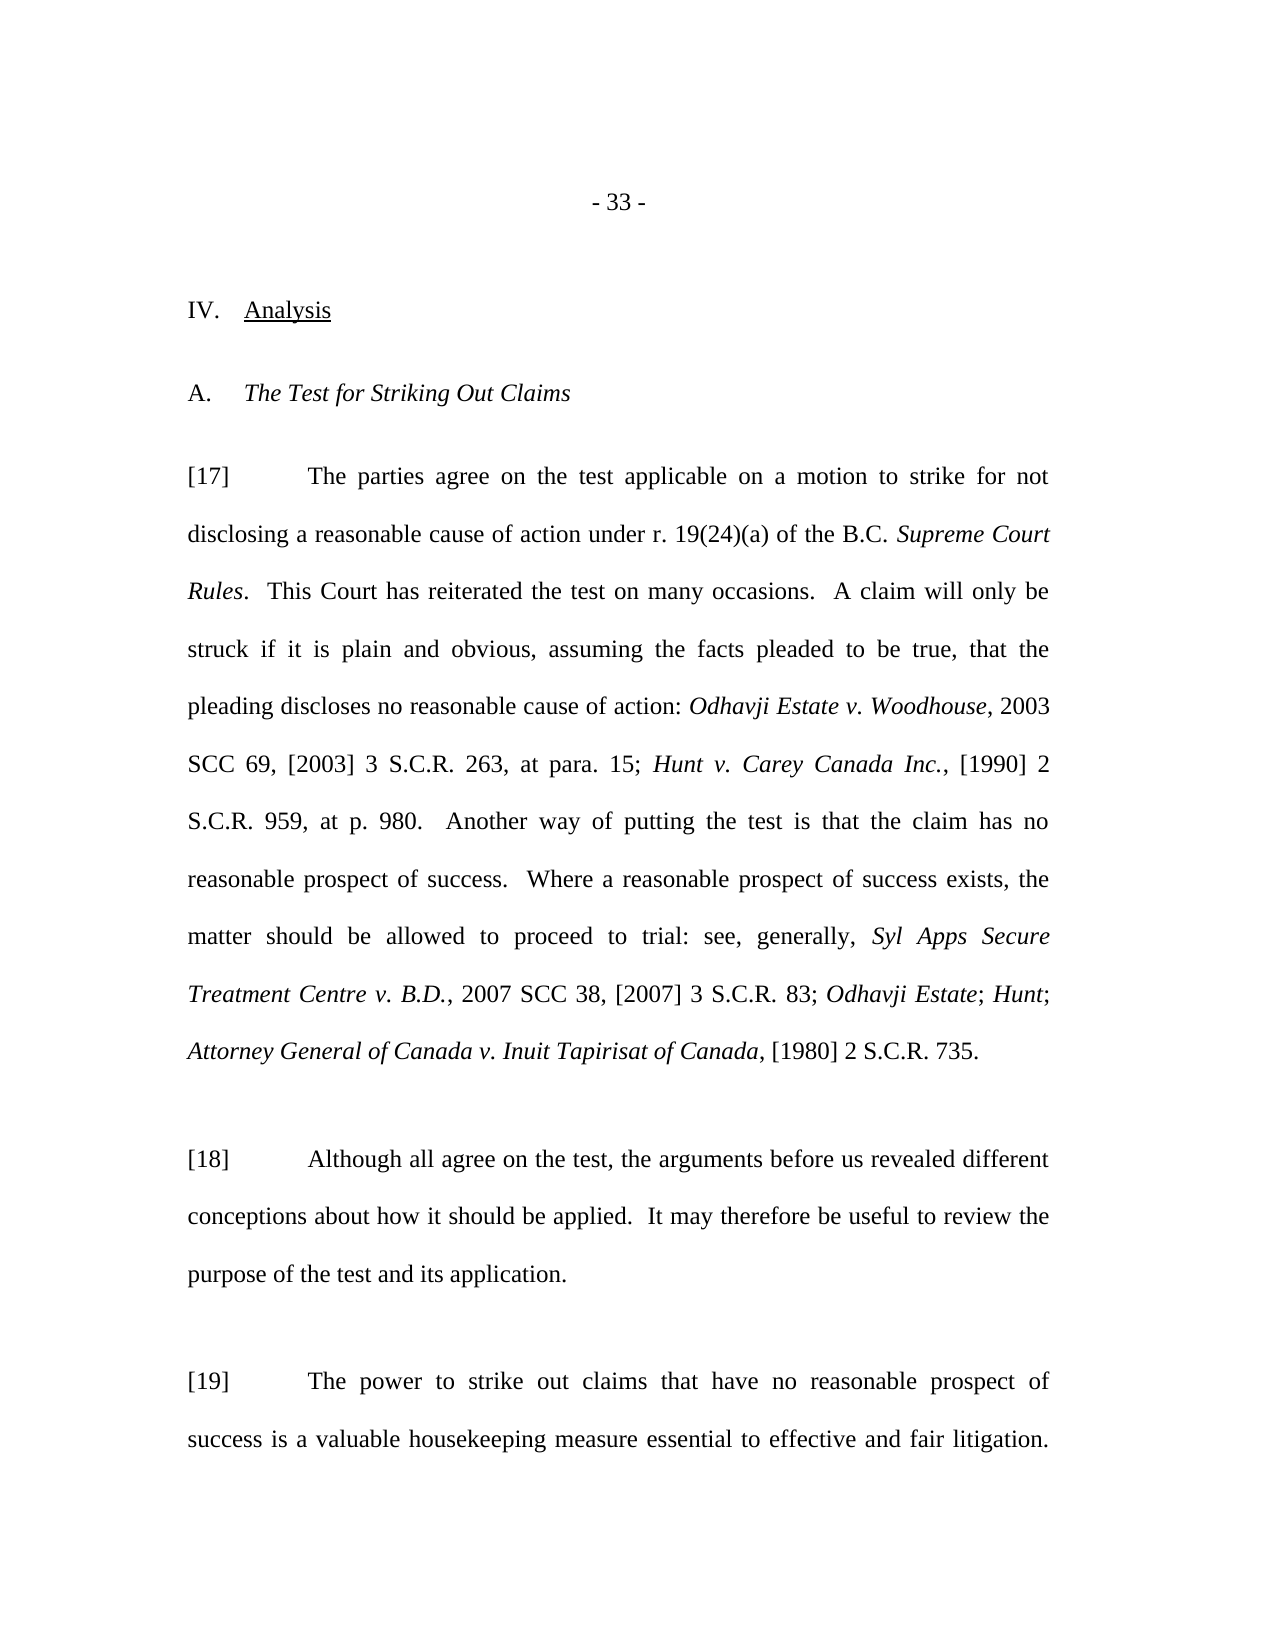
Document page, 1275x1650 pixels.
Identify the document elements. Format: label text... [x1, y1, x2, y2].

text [187, 1366, 1050, 1452]
title IV. Analysis [187, 295, 1050, 324]
title A. The Test for Striking Out Claims [187, 378, 1050, 407]
text Although all agree on the test, the arguments before us revealed different conceptions about how it should be applied. It may therefore be useful to review the purpose of the test and its application. [187, 1144, 1050, 1287]
text The parties agree on the test applicable on a motion to strike for not disclosing a reasonable cause of action under r. 19(24)(a) of the B.C. Supreme Court Rules. This Court has reiterated the test on many occasions. A claim will only be struck if it is plain and obvious, assuming the facts pleaded to be true, that the pleading discloses no reasonable cause of action: Odhavji Estate v. Woodhouse, 2003 SCC 69, [2003] 3 S.C.R. 263, at para. 15; Hunt v. Carey Canada Inc., [1990] 2 S.C.R. 959, at p. 980. Another way of putting the test is that the claim has no reasonable prospect of success. Where a reasonable prospect of success exists, the matter should be allowed to proceed to trial: see, generally, Syl Apps Secure Treatment Centre v. B.D., 2007 SCC 38, [2007] 3 S.C.R. 83; Odhavji Estate; Hunt; Attorney General of Canada v. Inuit Tapirisat of Canada, [1980] 2 S.C.R. 735. [187, 461, 1050, 1065]
